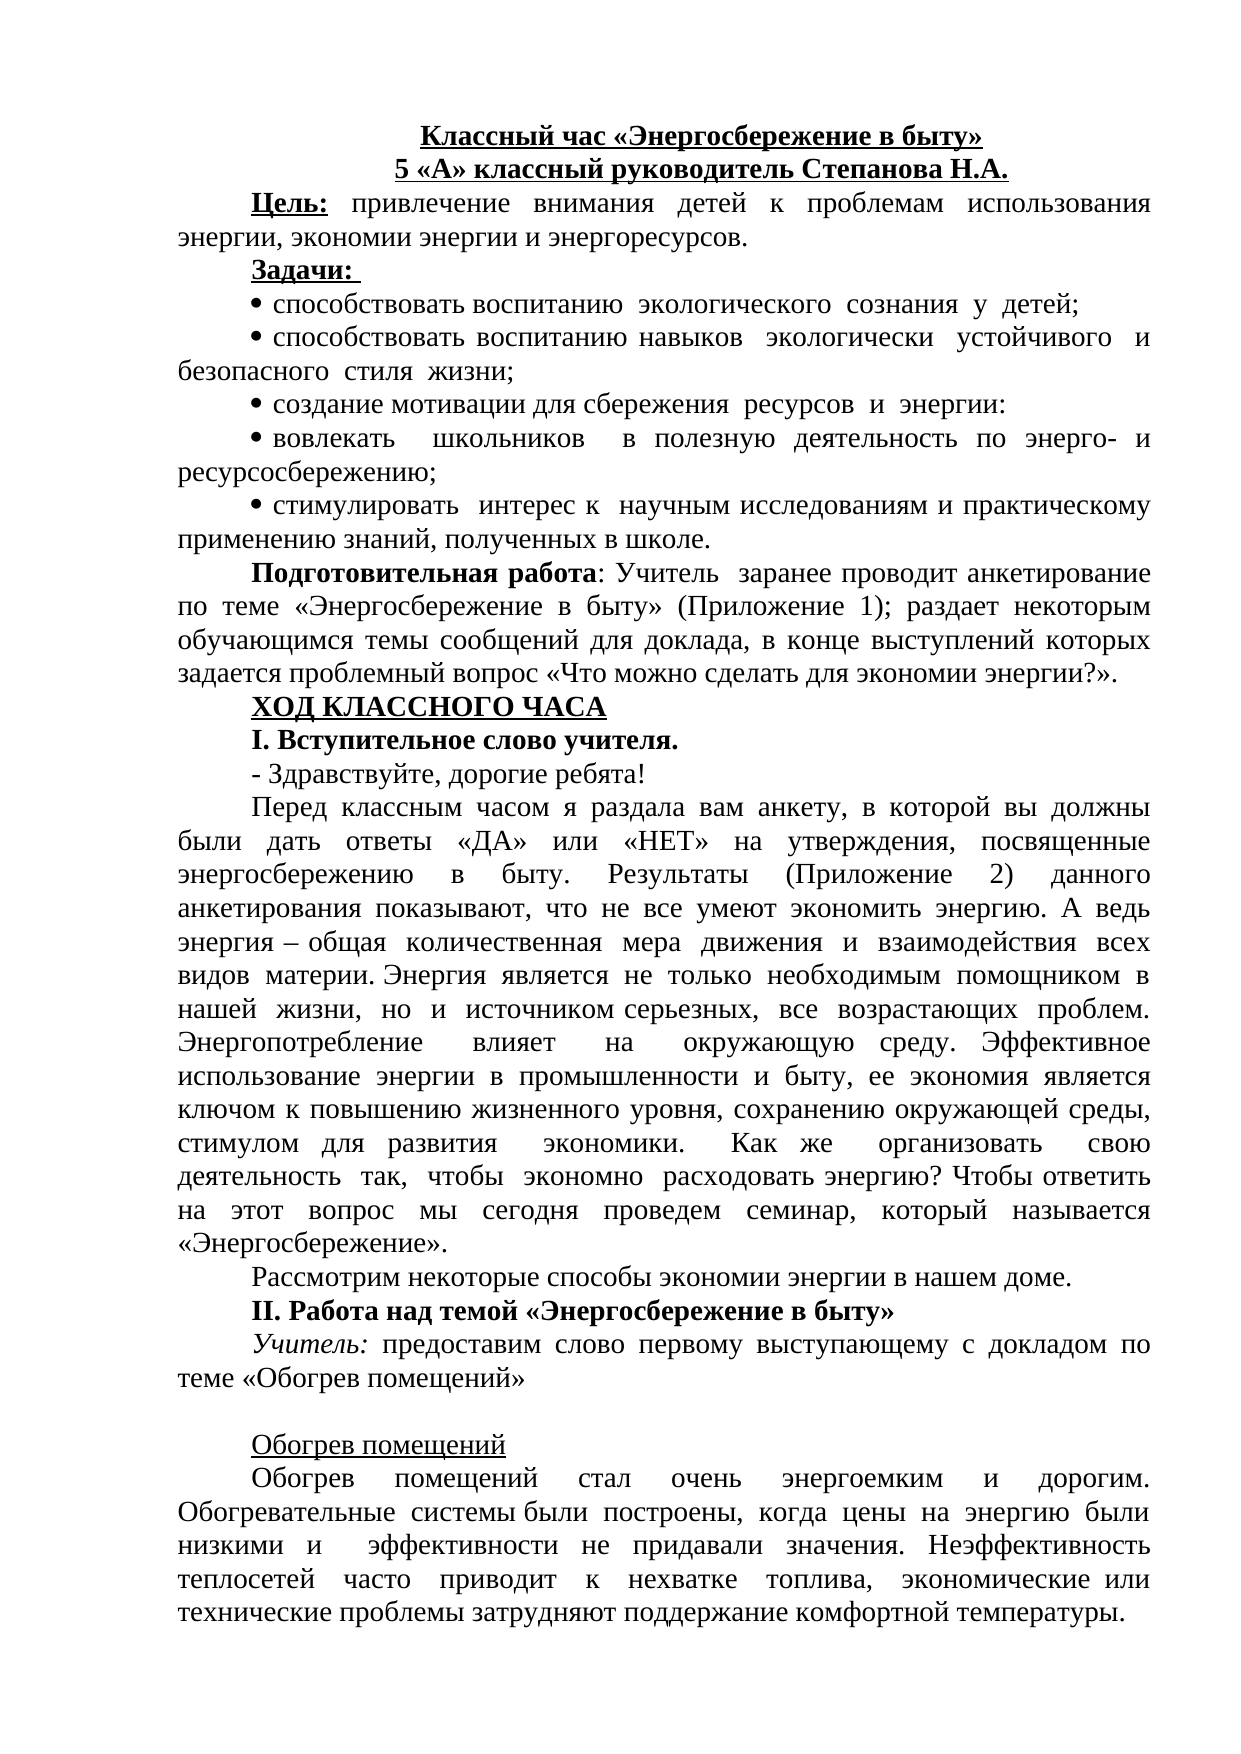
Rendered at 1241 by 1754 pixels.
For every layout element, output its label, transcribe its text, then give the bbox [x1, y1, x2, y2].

list вовлекать школьников в полезную деятельность по энерго- и ресурсосбережению; [177, 420, 1152, 487]
text - Здравствуйте, дорогие ребята! [177, 756, 1152, 789]
text Учитель: предоставим слово первому выступающему с докладом по теме «Обогрев помещений» [177, 1326, 1152, 1393]
text Подготовительная работа: Учитель заранее проводит анкетирование по теме «Энергосбережение в быту» (Приложение 1); раздает некоторым обучающимся темы сообщений для доклада, в конце выступлений которых задается проблемный вопрос «Что можно сделать для экономии энергии?». [177, 555, 1152, 689]
text II. Работа над темой «Энергосбережение в быту» [177, 1293, 1152, 1326]
list способствовать воспитанию экологического сознания у детей; [177, 286, 1152, 319]
text 5 «А» классный руководитель Степанова Н.А. [177, 152, 1152, 185]
list стимулировать интерес к научным исследованиям и практическому применению знаний, полученных в школе. [177, 487, 1152, 555]
text Классный час «Энергосбережение в быту» [177, 118, 1152, 152]
text Рассмотрим некоторые способы экономии энергии в нашем доме. [177, 1259, 1152, 1293]
text Задачи: [177, 252, 1152, 286]
text ХОД КЛАССНОГО ЧАСА [177, 689, 1152, 722]
text Обогрев помещений стал очень энергоемким и дорогим. Обогревательные системы были построены, когда цены на энергию были низкими и эффективности не придавали значения. Неэффективность теплосетей часто приводит к нехватке топлива, экономические или технические проблемы затрудняют поддержание комфортной температуры. [177, 1460, 1152, 1628]
list способствовать воспитанию навыков экологически устойчивого и безопасного стиля жизни; [177, 319, 1152, 387]
list создание мотивации для сбережения ресурсов и энергии: [177, 387, 1152, 420]
text Вступительное слово учителя. [177, 722, 1152, 756]
text Перед классным часом я раздала вам анкету, в которой вы должны были дать ответы «ДА» или «НЕТ» на утверждения, посвященные энергосбережению в быту. Результаты (Приложение 2) данного анкетирования показывают, что не все умеют экономить энергию. А ведь энергия – общая количественная мера движения и взаимодействия всех видов материи. Энергия является не только необходимым помощником в нашей жизни, но и источником серьезных, все возрастающих проблем. Энергопотребление влияет на окружающую среду. Эффективное использование энергии в промышленности и быту, ее экономия является ключом к повышению жизненного уровня, сохранению окружающей среды, стимулом для развития экономики. Как же организовать свою деятельность так, чтобы экономно расходовать энергию? Чтобы ответить на этот вопрос мы сегодня проведем семинар, который называется «Энергосбережение». [177, 789, 1152, 1259]
text Цель: привлечение внимания детей к проблемам использования энергии, экономии энергии и энергоресурсов. [177, 185, 1152, 252]
text Обогрев помещений [177, 1427, 1152, 1460]
